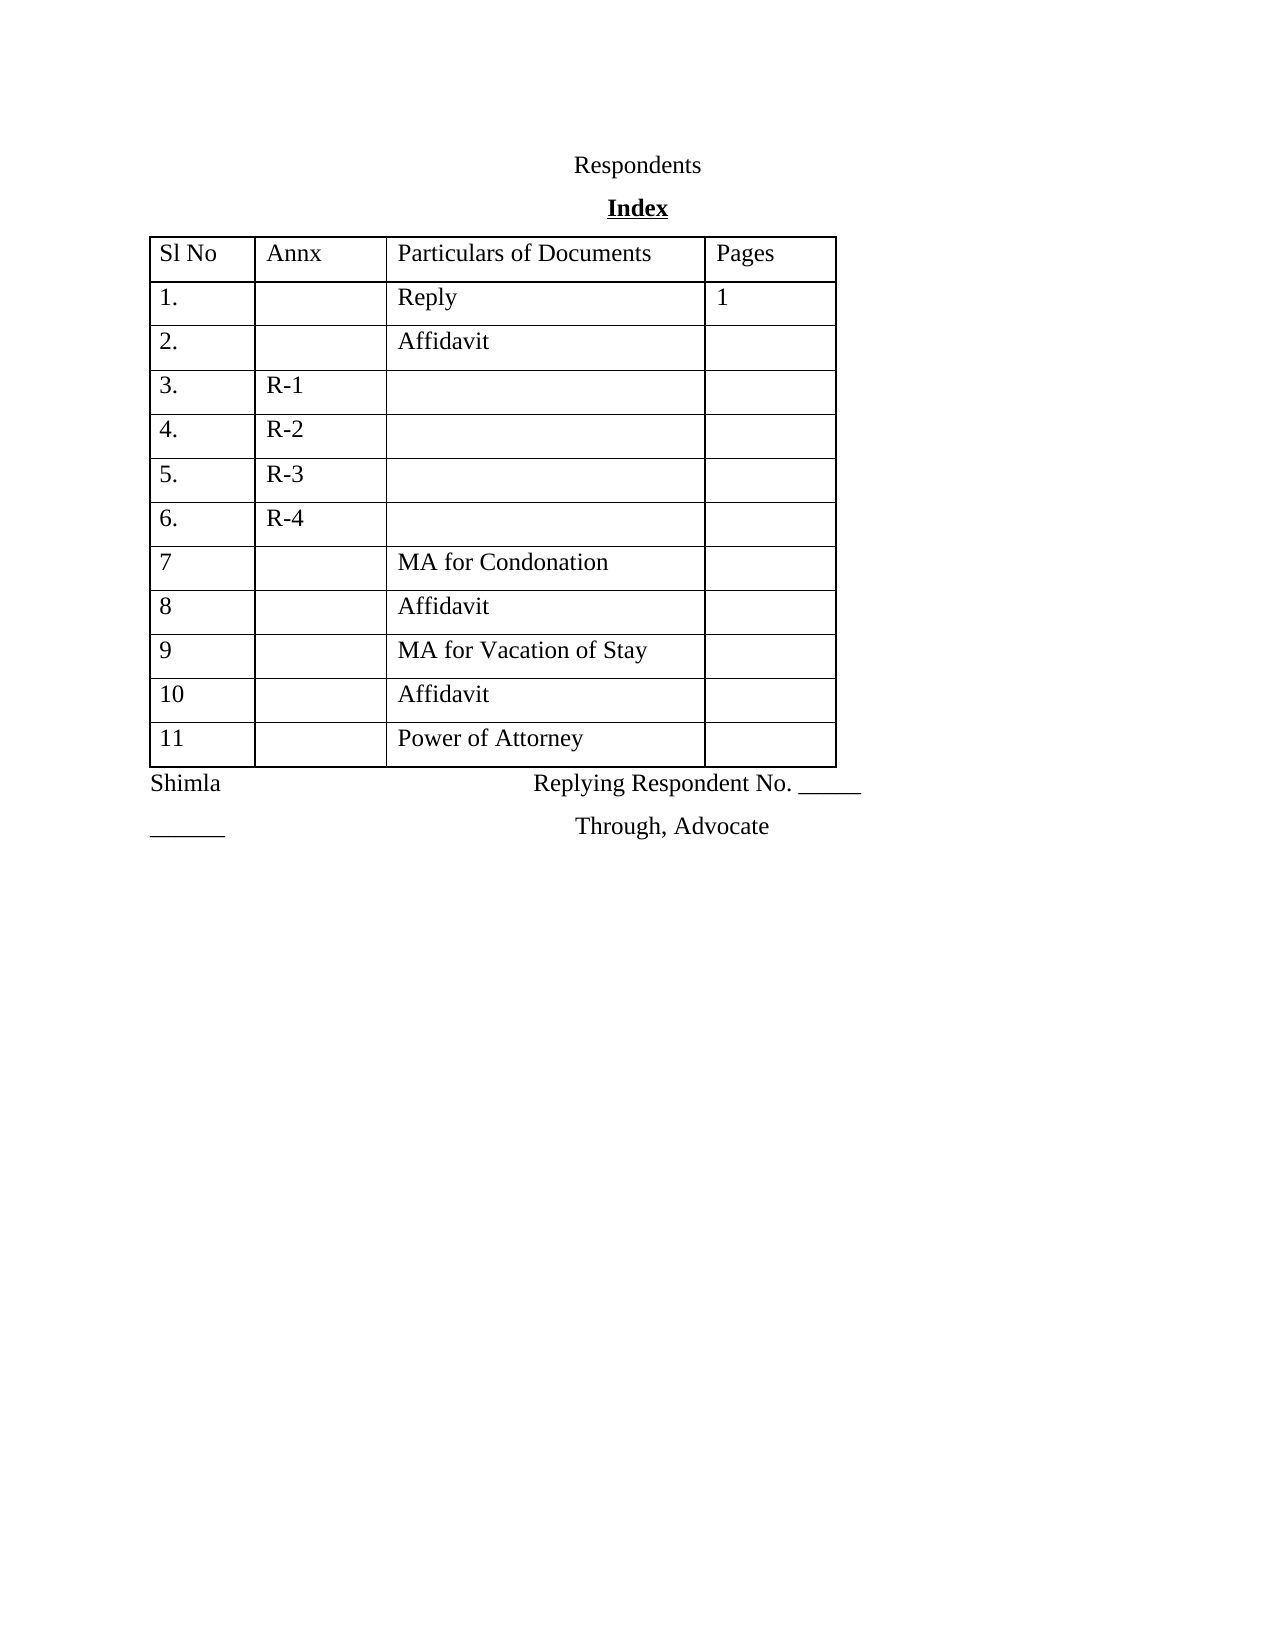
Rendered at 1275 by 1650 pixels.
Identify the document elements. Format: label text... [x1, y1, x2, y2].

table_cell [706, 547, 835, 590]
table_cell [256, 723, 386, 766]
table_cell [387, 459, 704, 502]
table_cell [387, 371, 704, 413]
table_cell [387, 503, 704, 546]
table_cell 2. [151, 326, 254, 369]
table_cell [256, 326, 386, 369]
table_header Sl No [151, 238, 254, 281]
table_header Annx [256, 238, 386, 281]
table_cell [256, 547, 386, 590]
table_cell 1. [151, 283, 254, 325]
table_cell MA for Condonation [387, 547, 704, 590]
table_cell [706, 326, 835, 369]
table_cell [706, 415, 835, 458]
table_cell [256, 283, 386, 325]
text ______ Through, Advocate [150, 811, 1125, 840]
table_cell Affidavit [387, 326, 704, 369]
table_cell R-4 [256, 503, 386, 546]
table_cell 11 [151, 723, 254, 766]
table_cell Affidavit [387, 591, 704, 634]
table_cell Affidavit [387, 679, 704, 722]
table_cell 4. [151, 415, 254, 458]
table_cell 7 [151, 547, 254, 590]
table_cell MA for Vacation of Stay [387, 635, 704, 678]
table_cell 10 [151, 679, 254, 722]
table_cell R-2 [256, 415, 386, 458]
table_cell 3. [151, 371, 254, 413]
text Index [150, 193, 1125, 222]
table_cell 1 [706, 283, 835, 325]
table_cell [706, 503, 835, 546]
table_cell 6. [151, 503, 254, 546]
text Respondents [150, 150, 1125, 179]
table_cell [706, 723, 835, 766]
table_header Pages [706, 238, 835, 281]
table_cell [706, 459, 835, 502]
table_cell R-3 [256, 459, 386, 502]
table_cell 5. [151, 459, 254, 502]
table_cell Power of Attorney [387, 723, 704, 766]
table_cell [256, 591, 386, 634]
text Shimla Replying Respondent No. _____ [150, 768, 1125, 797]
table_cell [706, 591, 835, 634]
table_cell [256, 635, 386, 678]
table_cell [706, 679, 835, 722]
table_cell [706, 371, 835, 413]
table_cell [256, 679, 386, 722]
table_cell 8 [151, 591, 254, 634]
table_header Particulars of Documents [387, 238, 704, 281]
table_cell R-1 [256, 371, 386, 413]
table_cell Reply [387, 283, 704, 325]
table_cell [706, 635, 835, 678]
table_cell [387, 415, 704, 458]
table_cell 9 [151, 635, 254, 678]
